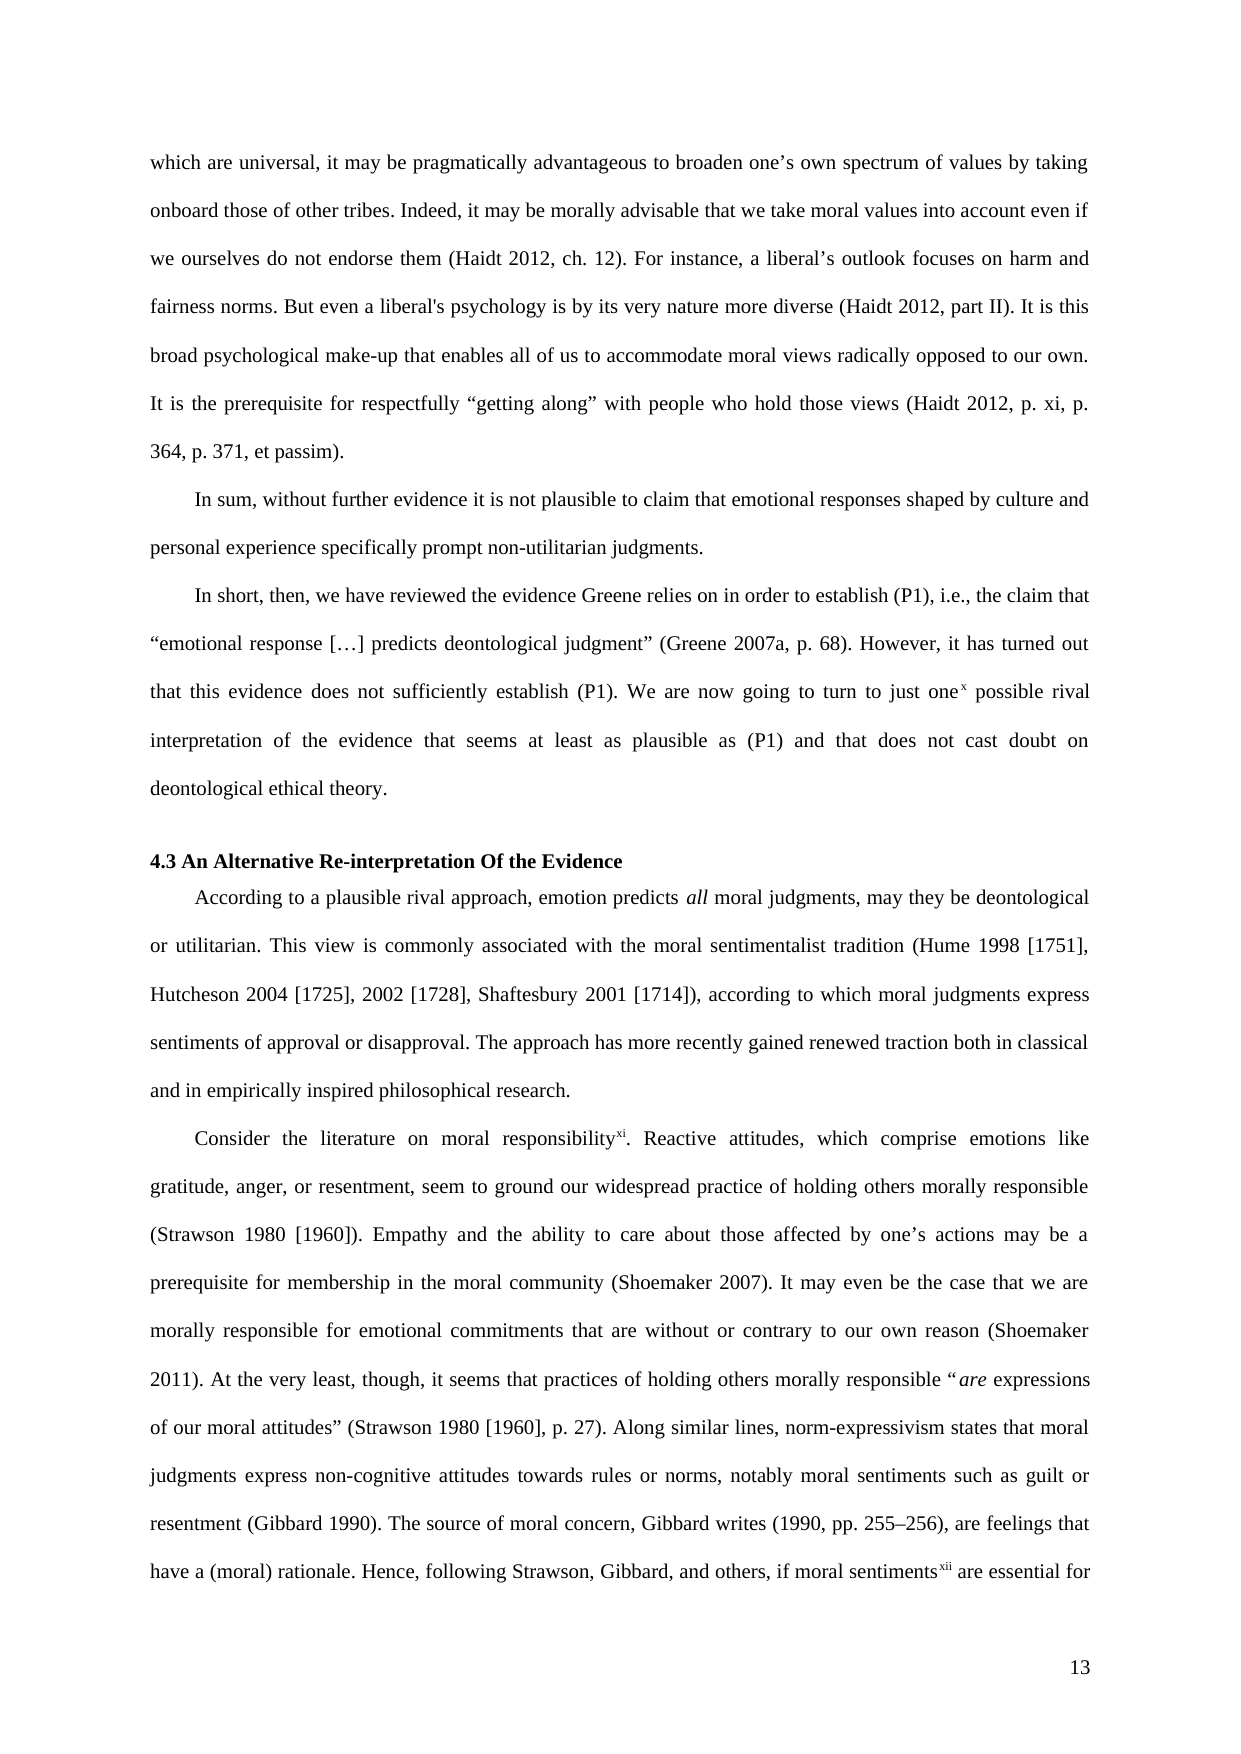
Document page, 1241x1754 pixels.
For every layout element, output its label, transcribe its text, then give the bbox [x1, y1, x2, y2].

text In short, then, we have reviewed the evidence Greene relies on in order to establish (P1), i.e., the claim that “emotional response […] predicts deontological judgment” (Greene 2007a, p. 68). However, it has turned out that this evidence does not sufficiently establish (P1). We are now going to turn to just one possible rival interpretation of the evidence that seems at least as plausible as (P1) and that does not cast doubt on deontological ethical theory. [150, 583, 1090, 800]
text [150, 150, 1090, 463]
subtitle 4.3 An Alternative Re-interpretation Of the Evidence [150, 849, 1090, 873]
text According to a plausible rival approach, emotion predicts all moral judgments, may they be deontological or utilitarian. This view is commonly associated with the moral sentimentalist tradition (Hume 1998 [1751], Hutcheson 2004 [1725], 2002 [1728], Shaftesbury 2001 [1714]), according to which moral judgments express sentiments of approval or disapproval. The approach has more recently gained renewed traction both in classical and in empirically inspired philosophical research. [150, 885, 1090, 1102]
text In sum, without further evidence it is not plausible to claim that emotional responses shaped by culture and personal experience specifically prompt non-utilitarian judgments. [150, 487, 1090, 559]
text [150, 1126, 1090, 1583]
